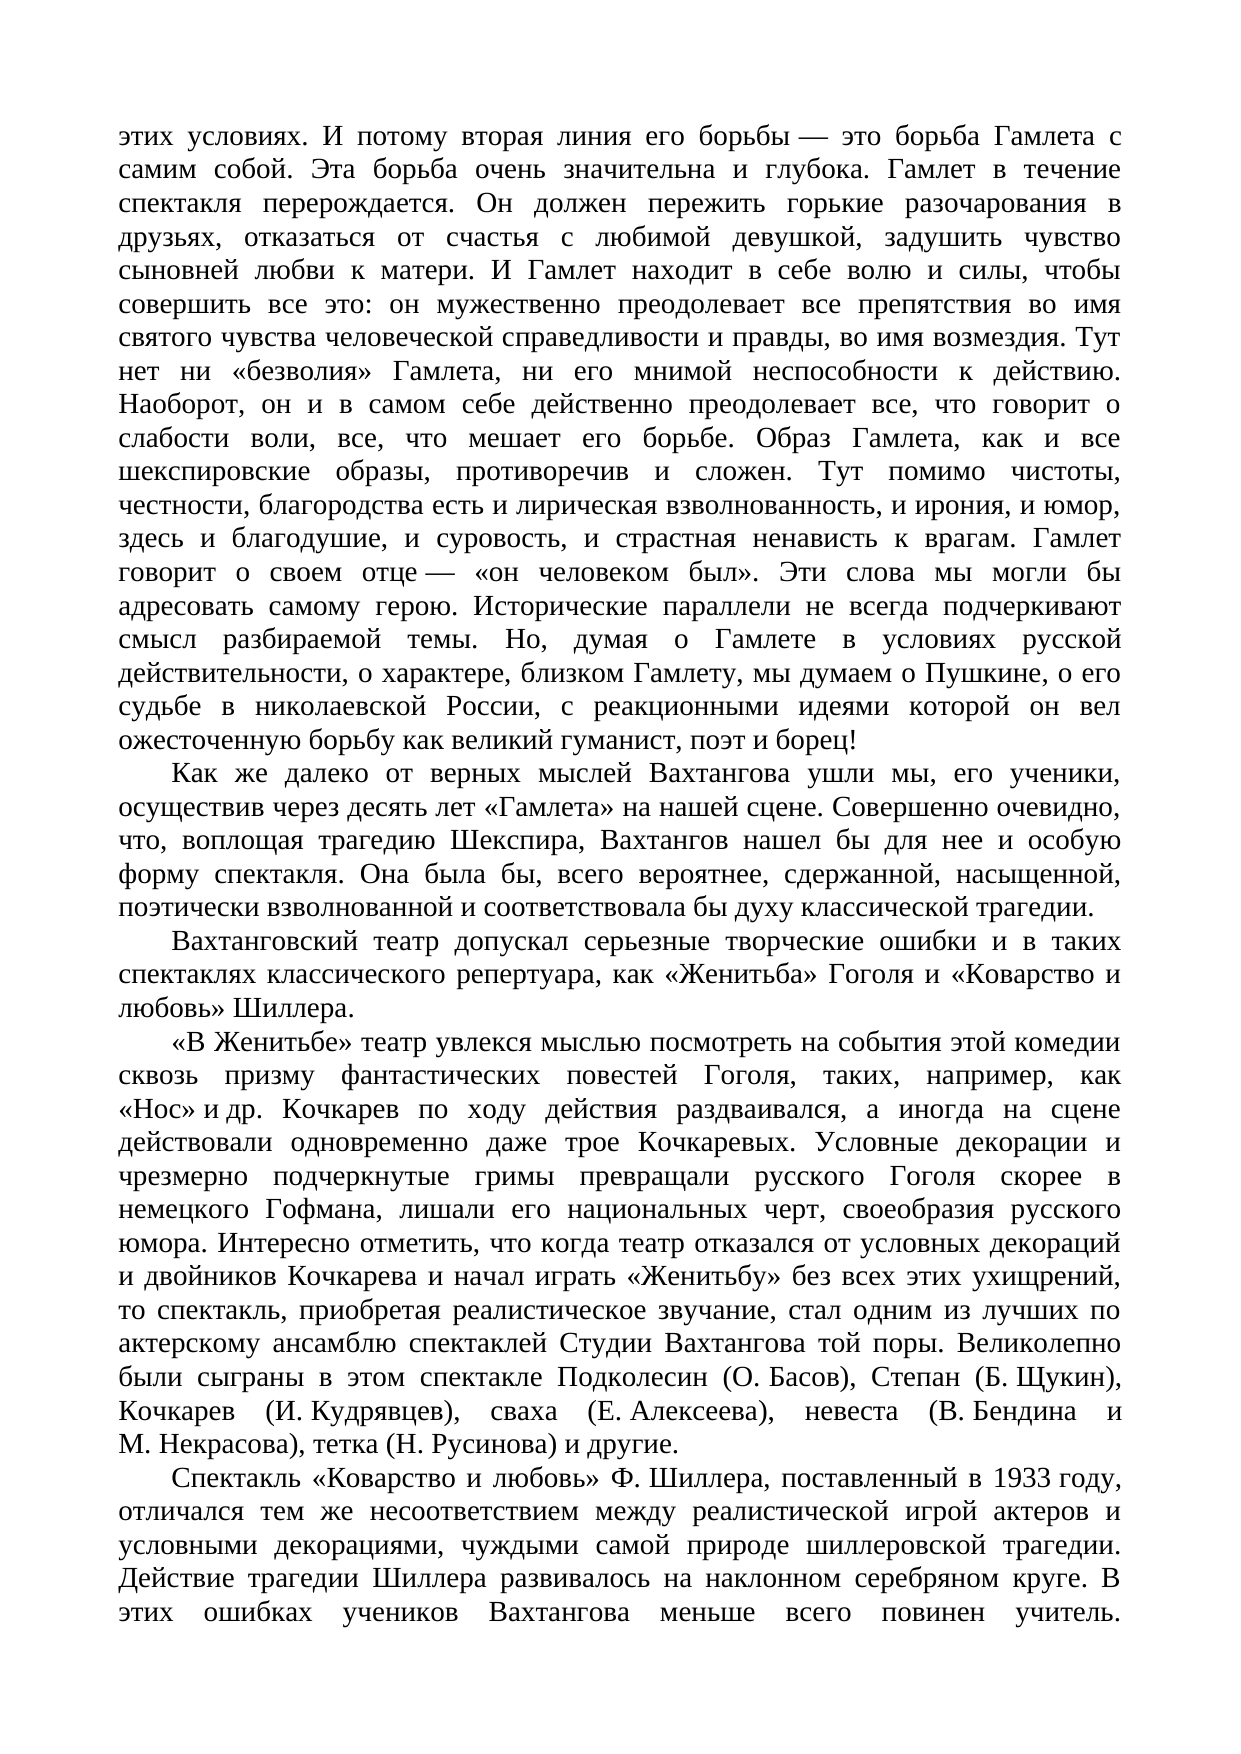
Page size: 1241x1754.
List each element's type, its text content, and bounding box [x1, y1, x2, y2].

text Вахтанговский театр допускал серьезные творческие ошибки и в таких спектаклях классического репертуара, как «Женитьба» Гоголя и «Коварство и любовь» Шиллера. [118, 923, 1122, 1024]
text «В Женитьбе» театр увлекся мыслью посмотреть на события этой комедии сквозь призму фантастических повестей Гоголя, таких, например, как «Нос» и др. Кочкарев по ходу действия раздваивался, а иногда на сцене действовали одновременно даже трое Кочкаревых. Условные декорации и чрезмерно подчеркнутые гримы превращали русского Гоголя скорее в немецкого Гофмана, лишали его национальных черт, своеобразия русского юмора. Интересно отметить, что когда театр отказался от условных декораций и двойников Кочкарева и начал играть «Женитьбу» без всех этих ухищрений, то спектакль, приобретая реалистическое звучание, стал одним из лучших по актерскому ансамблю спектаклей Студии Вахтангова той поры. Великолепно были сыграны в этом спектакле Подколесин (О. Басов), Степан (Б. Щукин), Кочкарев (И. Кудрявцев), сваха (Е. Алексеева), невеста (В. Бендина и М. Некрасова), тетка (Н. Русинова) и другие. [118, 1024, 1122, 1460]
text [118, 118, 1122, 755]
text Как же далеко от верных мыслей Вахтангова ушли мы, его ученики, осуществив через десять лет «Гамлета» на нашей сцене. Совершенно очевидно, что, воплощая трагедию Шекспира, Вахтангов нашел бы для нее и особую форму спектакля. Она была бы, всего вероятнее, сдержанной, насыщенной, поэтически взволнованной и соответствовала бы духу классической трагедии. [118, 755, 1122, 923]
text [118, 1460, 1122, 1627]
